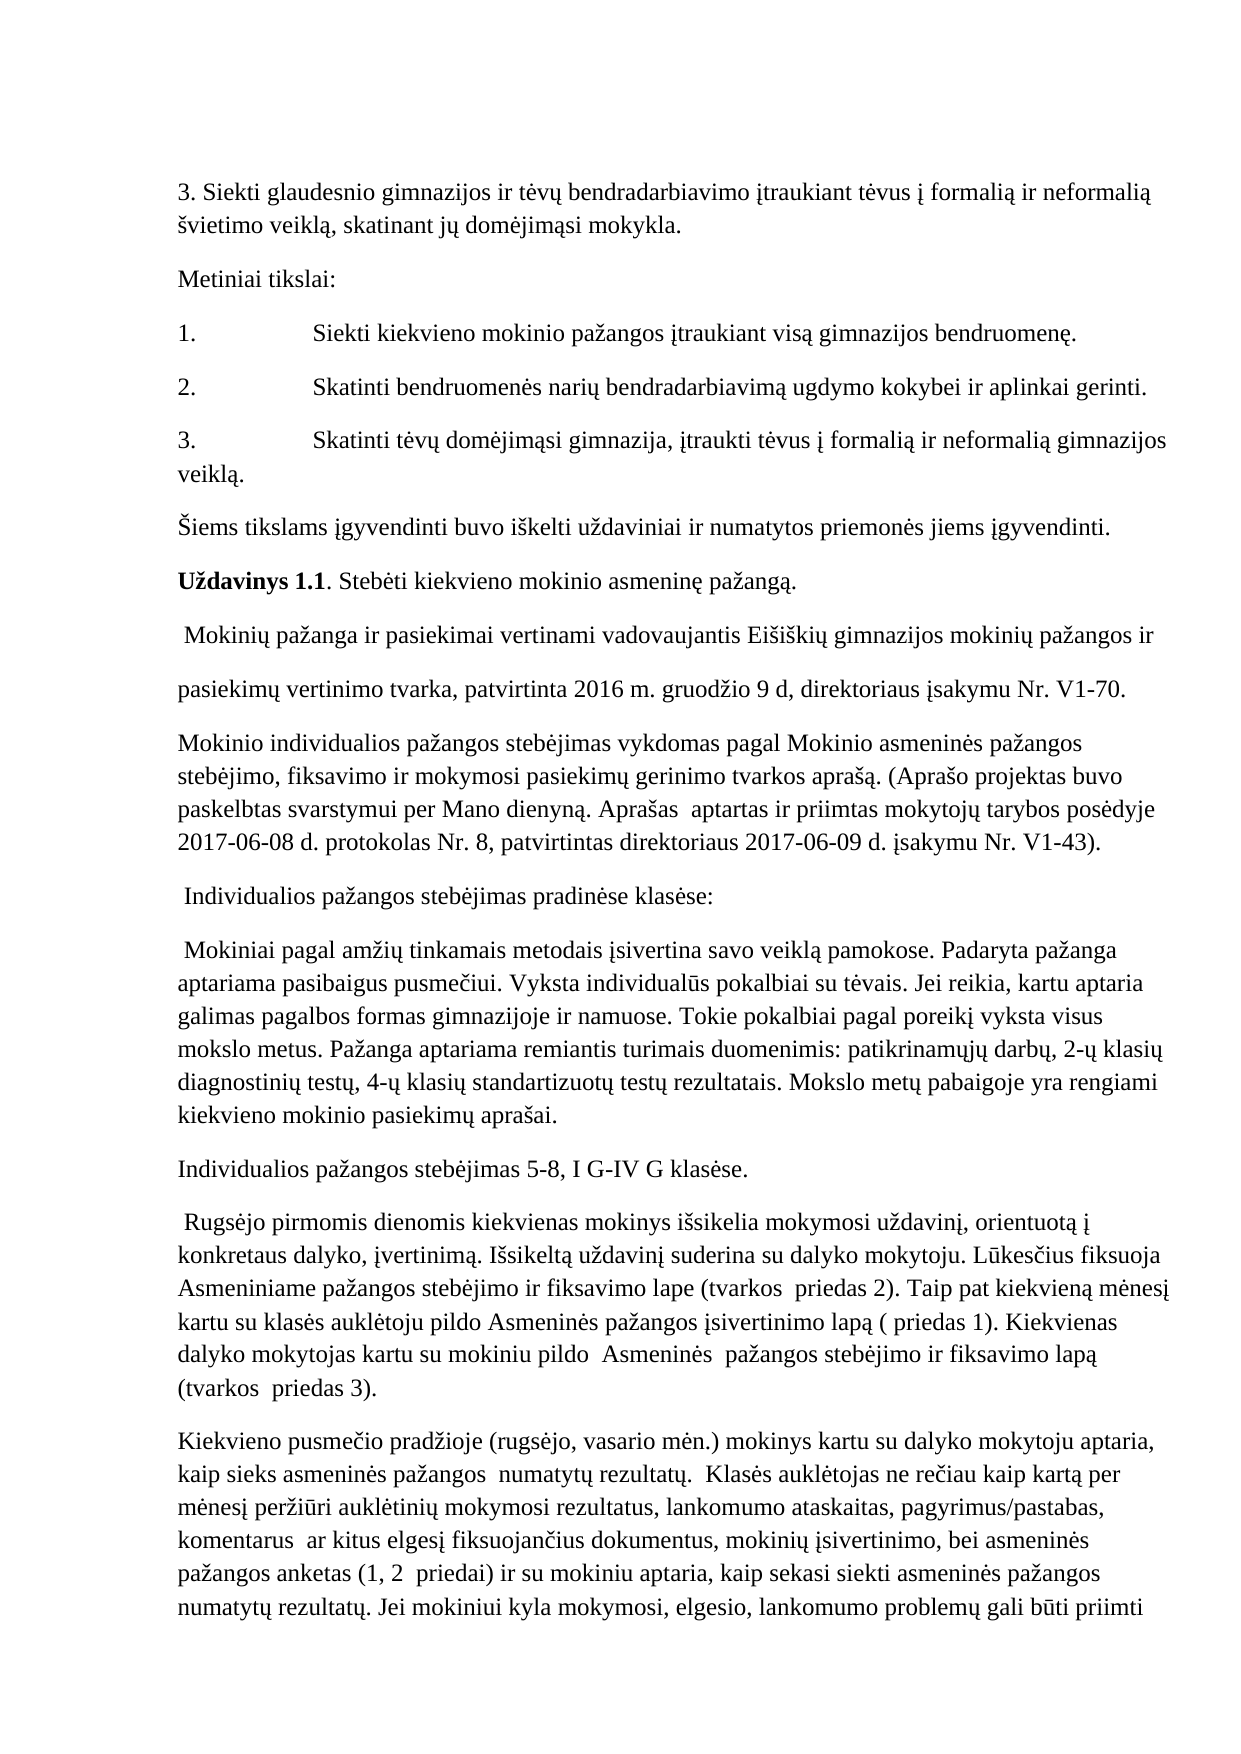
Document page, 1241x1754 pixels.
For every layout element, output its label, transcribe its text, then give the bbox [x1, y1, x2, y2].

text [177, 1426, 1181, 1620]
text Rugsėjo pirmomis dienomis kiekvienas mokinys išsikelia mokymosi uždavinį, orientuotą į konkretaus dalyko, įvertinimą. Išsikeltą uždavinį suderina su dalyko mokytoju. Lūkesčius fiksuoja Asmeniniame pažangos stebėjimo ir fiksavimo lape (tvarkos priedas 2). Taip pat kiekvieną mėnesį kartu su klasės auklėtoju pildo Asmeninės pažangos įsivertinimo lapą ( priedas 1). Kiekvienas dalyko mokytojas kartu su mokiniu pildo Asmeninės pažangos stebėjimo ir fiksavimo lapą (tvarkos priedas 3). [177, 1207, 1181, 1401]
text pasiekimų vertinimo tvarka, patvirtinta 2016 m. gruodžio 9 d, direktoriaus įsakymu Nr. V1-70. [177, 674, 1181, 703]
text Mokinių pažanga ir pasiekimai vertinami vadovaujantis Eišiškių gimnazijos mokinių pažangos ir [177, 620, 1181, 649]
text 3. Siekti glaudesnio gimnazijos ir tėvų bendradarbiavimo įtraukiant tėvus į formalią ir neformalią švietimo veiklą, skatinant jų domėjimąsi mokykla. [177, 177, 1181, 239]
text 1. Siekti kiekvieno mokinio pažangos įtraukiant visą gimnazijos bendruomenę. [177, 318, 1181, 347]
text Metiniai tikslai: [177, 264, 1181, 293]
text 3. Skatinti tėvų domėjimąsi gimnazija, įtraukti tėvus į formalią ir neformalią gimnazijos veiklą. [177, 426, 1181, 487]
text Individualios pažangos stebėjimas 5-8, I G-IV G klasėse. [177, 1154, 1181, 1182]
text Individualios pažangos stebėjimas pradinėse klasėse: [177, 881, 1181, 909]
text 2. Skatinti bendruomenės narių bendradarbiavimą ugdymo kokybei ir aplinkai gerinti. [177, 372, 1181, 401]
text Mokiniai pagal amžių tinkamais metodais įsivertina savo veiklą pamokose. Padaryta pažanga aptariama pasibaigus pusmečiui. Vyksta individualūs pokalbiai su tėvais. Jei reikia, kartu aptaria galimas pagalbos formas gimnazijoje ir namuose. Tokie pokalbiai pagal poreikį vyksta visus mokslo metus. Pažanga aptariama remiantis turimais duomenimis: patikrinamųjų darbų, 2-ų klasių diagnostinių testų, 4-ų klasių standartizuotų testų rezultatais. Mokslo metų pabaigoje yra rengiami kiekvieno mokinio pasiekimų aprašai. [177, 935, 1181, 1128]
text Mokinio individualios pažangos stebėjimas vykdomas pagal Mokinio asmeninės pažangos stebėjimo, fiksavimo ir mokymosi pasiekimų gerinimo tvarkos aprašą. (Aprašo projektas buvo paskelbtas svarstymui per Mano dienyną. Aprašas aptartas ir priimtas mokytojų tarybos posėdyje 2017-06-08 d. protokolas Nr. 8, patvirtintas direktoriaus 2017-06-09 d. įsakymu Nr. V1-43). [177, 728, 1181, 856]
text Uždavinys 1.1. Stebėti kiekvieno mokinio asmeninę pažangą. [177, 566, 1181, 595]
text Šiems tikslams įgyvendinti buvo iškelti uždaviniai ir numatytos priemonės jiems įgyvendinti. [177, 512, 1181, 541]
